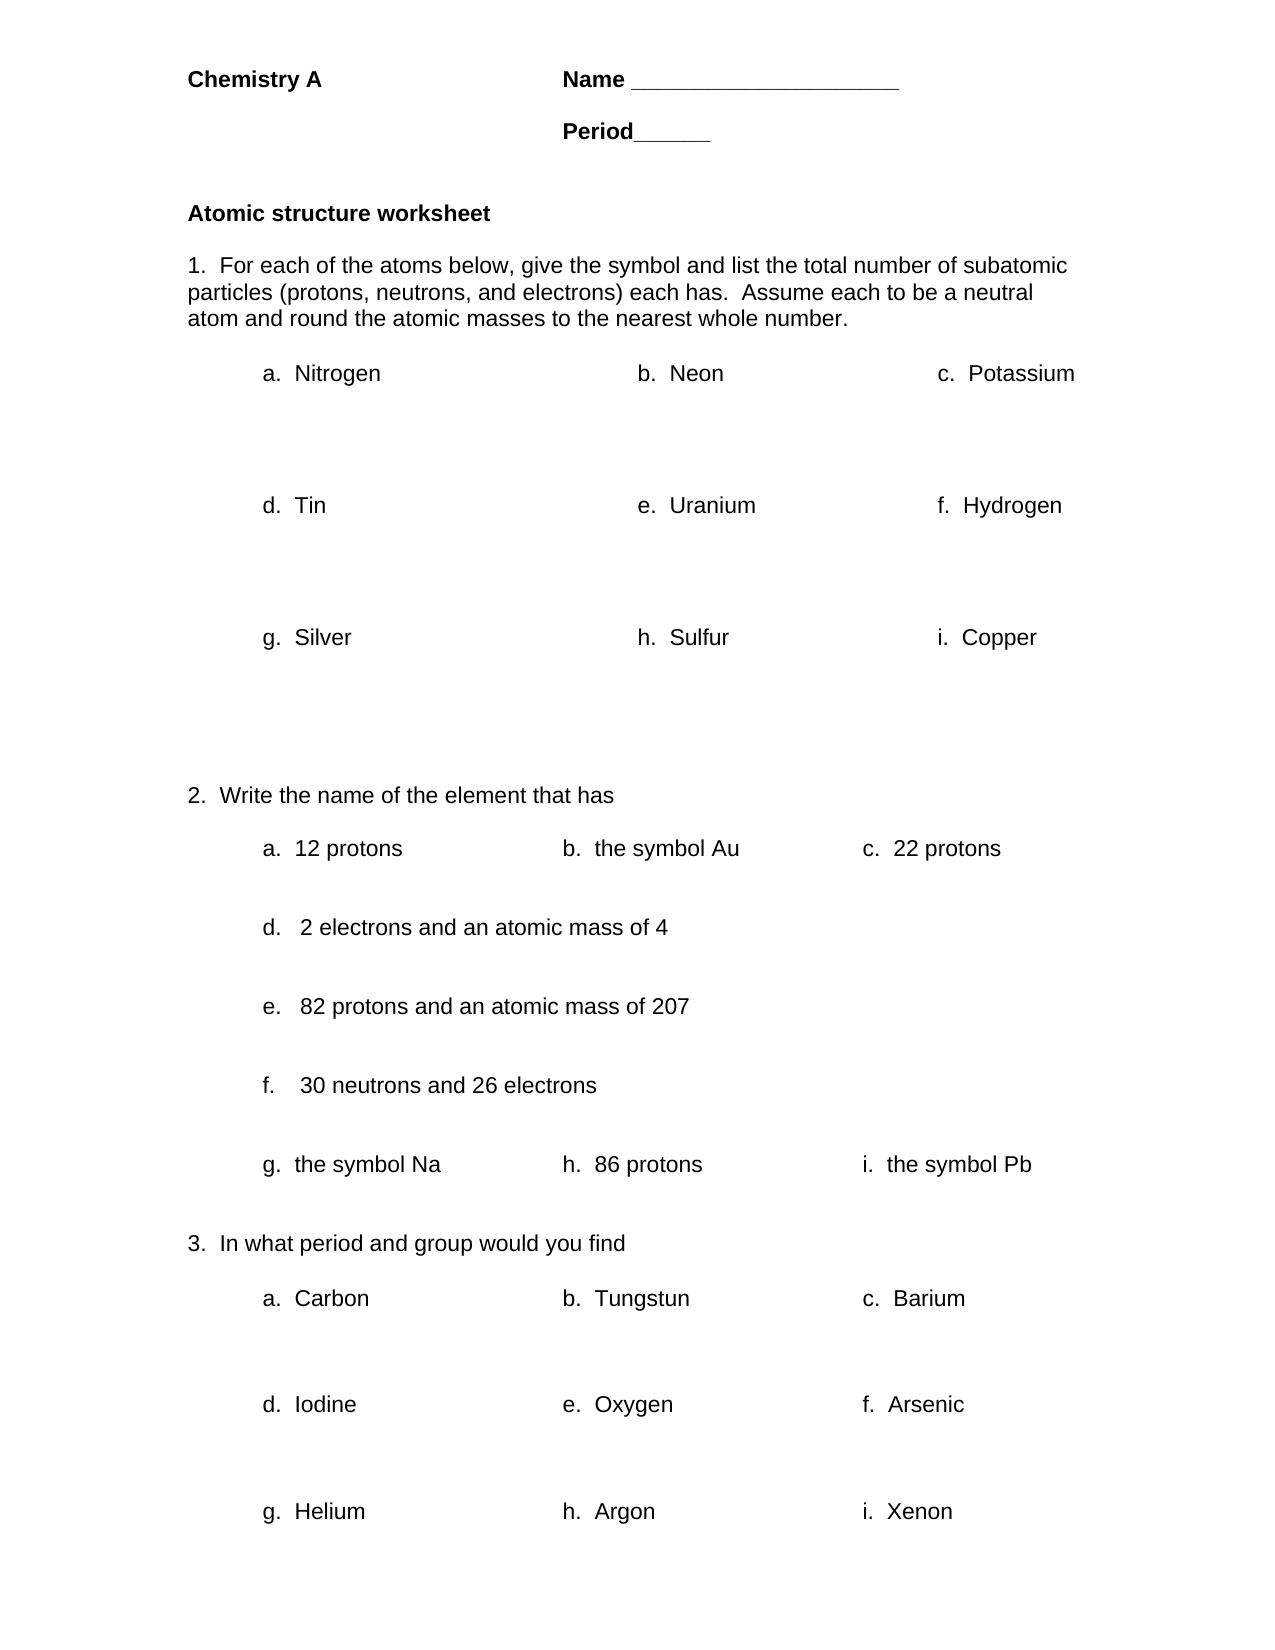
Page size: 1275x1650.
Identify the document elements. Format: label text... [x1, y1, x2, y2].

text Chemistry A Name _____________________ [187, 66, 1087, 92]
text a. 12 protons b. the symbol Au c. 22 protons [187, 835, 1087, 861]
list 30 neutrons and 26 electrons [262, 1072, 1087, 1098]
text g. the symbol Na h. 86 protons i. the symbol Pb [262, 1151, 1087, 1177]
text g. Helium h. Argon i. Xenon [187, 1498, 1087, 1525]
text 1. For each of the atoms below, give the symbol and list the total number of subatomic particles (protons, neutrons, and electrons) each has. Assume each to be a neutral atom and round the atomic masses to the nearest whole number. [187, 252, 1087, 332]
text d. Iodine e. Oxygen f. Arsenic [187, 1391, 1087, 1417]
text d. Tin e. Uranium f. Hydrogen [187, 492, 1087, 518]
text g. Silver h. Sulfur i. Copper [187, 624, 1087, 650]
text 2. Write the name of the element that has [187, 782, 1087, 808]
text a. Nitrogen b. Neon c. Potassium [187, 360, 1087, 387]
text a. Carbon b. Tungstun c. Barium [187, 1285, 1087, 1311]
list 2 electrons and an atomic mass of 4 [262, 914, 1087, 940]
text 3. In what period and group would you find [187, 1230, 1087, 1256]
text Period______ [187, 118, 1087, 145]
text Atomic structure worksheet [187, 200, 1087, 226]
list 82 protons and an atomic mass of 207 [262, 993, 1087, 1019]
